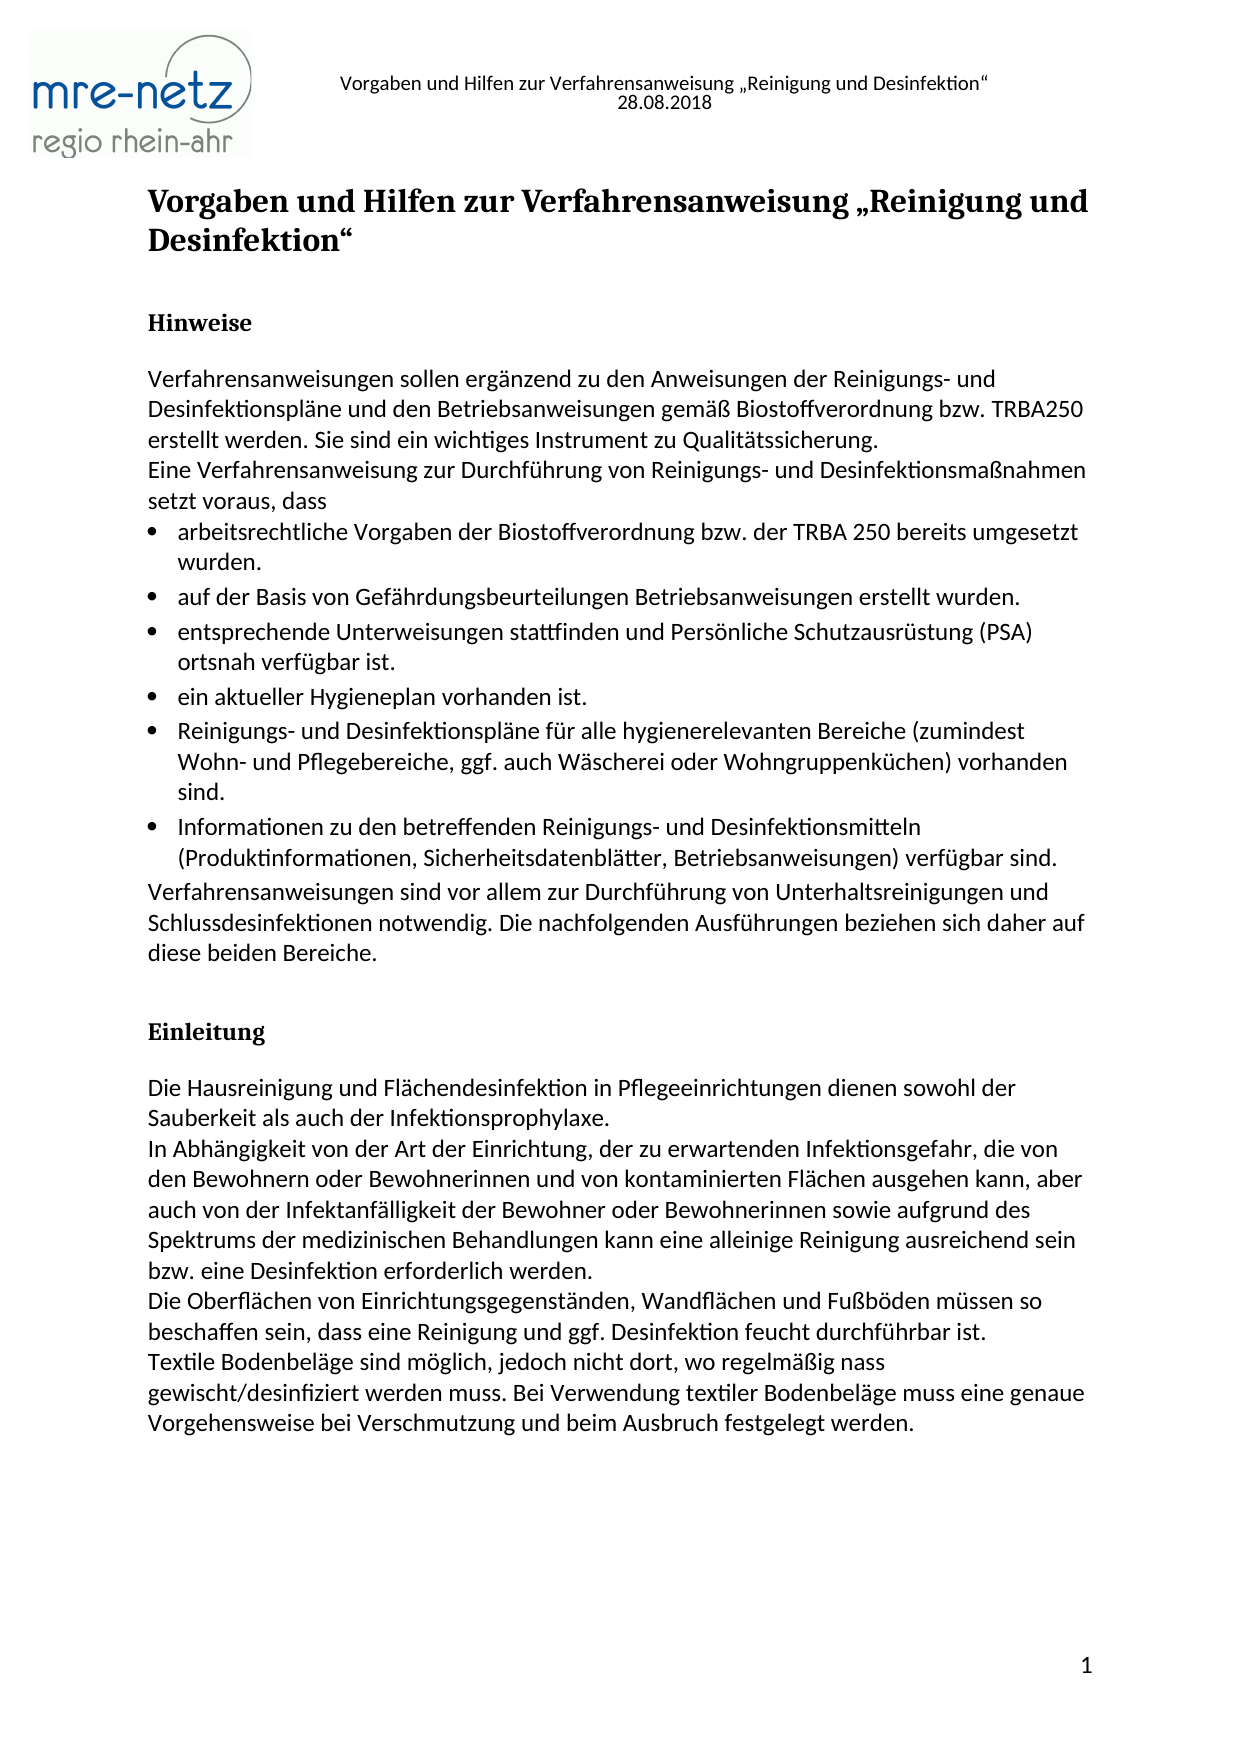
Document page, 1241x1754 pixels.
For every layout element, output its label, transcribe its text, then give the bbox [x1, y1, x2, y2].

text Eine Verfahrensanweisung zur Durchführung von Reinigungs- und Desinfektionsmaßnahmen setzt voraus, dass [148, 455, 1093, 516]
text Verfahrensanweisungen sind vor allem zur Durchführung von Unterhaltsreinigungen und Schlussdesinfektionen notwendig. Die nachfolgenden Ausführungen beziehen sich daher auf diese beiden Bereiche. [148, 876, 1093, 968]
text entsprechende Unterweisungen stattfinden und Persönliche Schutzausrüstung (PSA) ortsnah verfügbar ist. [148, 616, 1093, 677]
text auf der Basis von Gefährdungsbeurteilungen Betriebsanweisungen erstellt wurden. [148, 581, 1093, 611]
text In Abhängigkeit von der Art der Einrichtung, der zu erwartenden Infektionsgefahr, die von den Bewohnern oder Bewohnerinnen und von kontaminierten Flächen ausgehen kann, aber auch von der Infektanfälligkeit der Bewohner oder Bewohnerinnen sowie aufgrund des Spektrums der medizinischen Behandlungen kann eine alleinige Reinigung ausreichend sein bzw. eine Desinfektion erforderlich werden. [148, 1133, 1093, 1285]
text Die Hausreinigung und Flächendesinfektion in Pflegeeinrichtungen dienen sowohl der Sauberkeit als auch der Infektionsprophylaxe. [148, 1072, 1093, 1133]
text Verfahrensanweisungen sollen ergänzend zu den Anweisungen der Reinigungs- und Desinfektionspläne und den Betriebsanweisungen gemäß Biostoffverordnung bzw. TRBA250 erstellt werden. Sie sind ein wichtiges Instrument zu Qualitätssicherung. [148, 363, 1093, 455]
text Vorgaben und Hilfen zur Verfahrensanweisung „Reinigung und Desinfektion“ [148, 183, 1093, 259]
text Die Oberflächen von Einrichtungsgegenständen, Wandflächen und Fußböden müssen so beschaffen sein, dass eine Reinigung und ggf. Desinfektion feucht durchführbar ist. [148, 1285, 1093, 1346]
text Textile Bodenbeläge sind möglich, jedoch nicht dort, wo regelmäßig nass gewischt/desinfiziert werden muss. Bei Verwendung textiler Bodenbeläge muss eine genaue Vorgehensweise bei Verschmutzung und beim Ausbruch festgelegt werden. [148, 1346, 1093, 1438]
text Hinweise [148, 309, 1093, 338]
text Einleitung [148, 1018, 1093, 1047]
picture [29, 29, 252, 158]
text arbeitsrechtliche Vorgaben der Biostoffverordnung bzw. der TRBA 250 bereits umgesetzt wurden. [148, 516, 1093, 577]
text Reinigungs- und Desinfektionspläne für alle hygienerelevanten Bereiche (zumindest Wohn- und Pflegebereiche, ggf. auch Wäscherei oder Wohngruppenküchen) vorhanden sind. [148, 716, 1093, 807]
text ein aktueller Hygieneplan vorhanden ist. [148, 681, 1093, 711]
text Informationen zu den betreffenden Reinigungs- und Desinfektionsmitteln (Produktinformationen, Sicherheitsdatenblätter, Betriebsanweisungen) verfügbar sind. [148, 811, 1093, 872]
